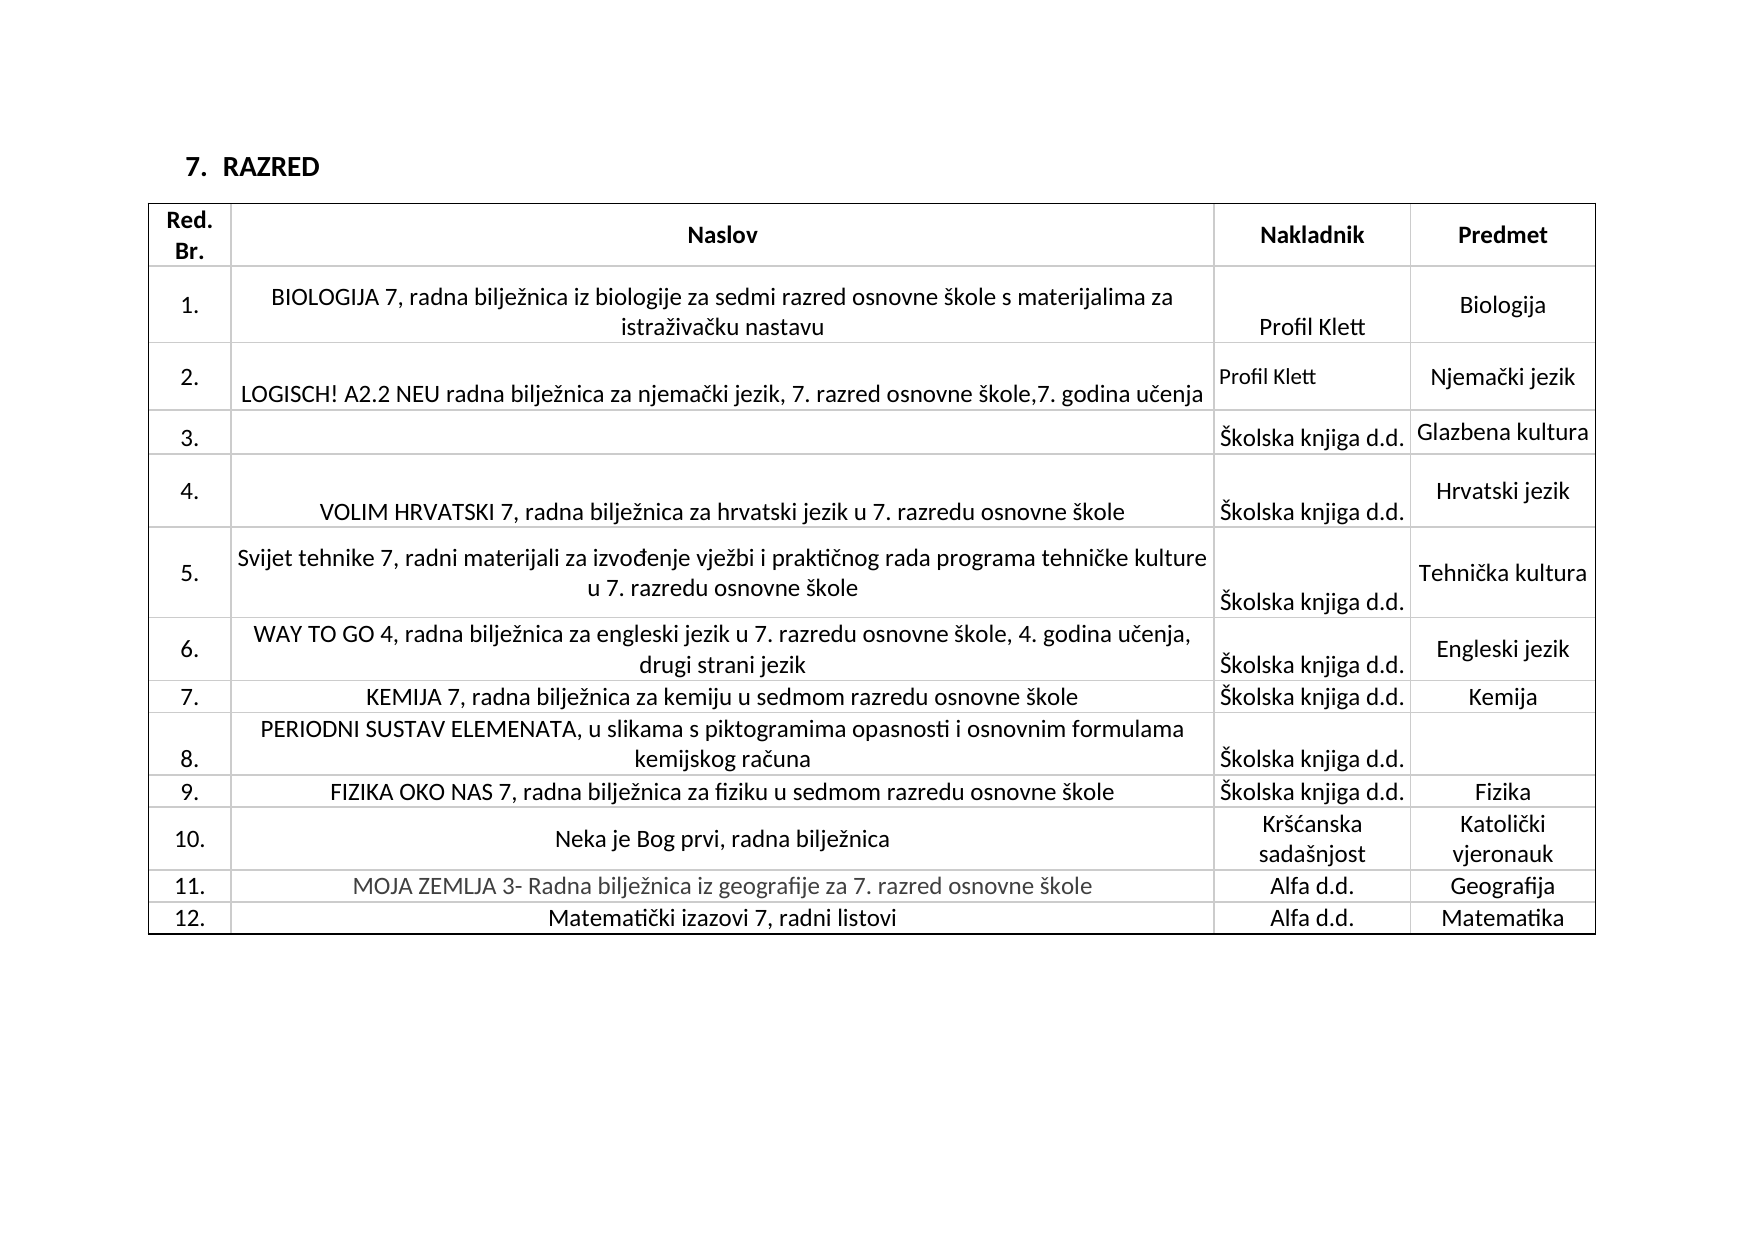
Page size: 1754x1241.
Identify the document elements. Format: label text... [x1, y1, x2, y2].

table_cell Tehnička kultura [1411, 528, 1595, 617]
table_cell 12. [149, 903, 230, 933]
table_cell Školska knjiga d.d. [1215, 455, 1410, 526]
table_cell Školska knjiga d.d. [1215, 776, 1410, 806]
table_cell 8. [149, 713, 230, 774]
list RAZRED [185, 148, 1606, 183]
table_cell Engleski jezik [1411, 618, 1595, 679]
table_cell 3. [149, 411, 230, 453]
table_cell Profil Klett [1215, 343, 1410, 409]
table_cell Školska knjiga d.d. [1215, 713, 1410, 774]
table_cell 1. [149, 267, 230, 342]
table_header Naslov [232, 204, 1213, 265]
table_header Predmet [1411, 204, 1595, 265]
table_cell FIZIKA OKO NAS 7, radna bilježnica za fiziku u sedmom razredu osnovne škole [232, 776, 1213, 806]
table_cell Profil Klett [1215, 267, 1410, 342]
table_cell Svijet tehnike 7, radni materijali za izvođenje vježbi i praktičnog rada programa tehničke kulture u 7. razredu osnovne škole [232, 528, 1213, 617]
table_cell 10. [149, 808, 230, 869]
table_header Nakladnik [1215, 204, 1410, 265]
table_cell Matematika [1411, 903, 1595, 933]
table_cell BIOLOGIJA 7, radna bilježnica iz biologije za sedmi razred osnovne škole s materijalima za istraživačku nastavu [232, 267, 1213, 342]
table_cell Neka je Bog prvi, radna bilježnica [232, 808, 1213, 869]
table_cell Hrvatski jezik [1411, 455, 1595, 526]
table_cell [1411, 713, 1595, 774]
table_cell 2. [149, 343, 230, 409]
table_cell Školska knjiga d.d. [1215, 411, 1410, 453]
table_cell Školska knjiga d.d. [1215, 681, 1410, 712]
table_cell Katolički vjeronauk [1411, 808, 1595, 869]
table_cell WAY TO GO 4, radna bilježnica za engleski jezik u 7. razredu osnovne škole, 4. godina učenja, drugi strani jezik [232, 618, 1213, 679]
table_cell 5. [149, 528, 230, 617]
table_cell Kršćanska sadašnjost [1215, 808, 1410, 869]
table_cell Glazbena kultura [1411, 411, 1595, 453]
table_header Red. Br. [149, 204, 230, 265]
table_cell VOLIM HRVATSKI 7, radna bilježnica za hrvatski jezik u 7. razredu osnovne škole [232, 455, 1213, 526]
table_cell Matematički izazovi 7, radni listovi [232, 903, 1213, 933]
table_cell Školska knjiga d.d. [1215, 618, 1410, 679]
table_cell Školska knjiga d.d. [1215, 528, 1410, 617]
table_cell 9. [149, 776, 230, 806]
table_cell 7. [149, 681, 230, 712]
table_cell Geografija [1411, 871, 1595, 901]
table_cell 4. [149, 455, 230, 526]
table_cell Biologija [1411, 267, 1595, 342]
table_cell Fizika [1411, 776, 1595, 806]
table_cell PERIODNI SUSTAV ELEMENATA, u slikama s piktogramima opasnosti i osnovnim formulama kemijskog računa [232, 713, 1213, 774]
table_cell 6. [149, 618, 230, 679]
table_cell Njemački jezik [1411, 343, 1595, 409]
table_cell KEMIJA 7, radna bilježnica za kemiju u sedmom razredu osnovne škole [232, 681, 1213, 712]
table_cell 11. [149, 871, 230, 901]
table_cell LOGISCH! A2.2 NEU radna bilježnica za njemački jezik, 7. razred osnovne škole,7. godina učenja [232, 343, 1213, 409]
table_cell Alfa d.d. [1215, 903, 1410, 933]
table_cell MOJA ZEMLJA 3- Radna bilježnica iz geografije za 7. razred osnovne škole [232, 871, 1213, 901]
table_cell Kemija [1411, 681, 1595, 712]
table_cell [232, 411, 1213, 453]
table_cell Alfa d.d. [1215, 871, 1410, 901]
